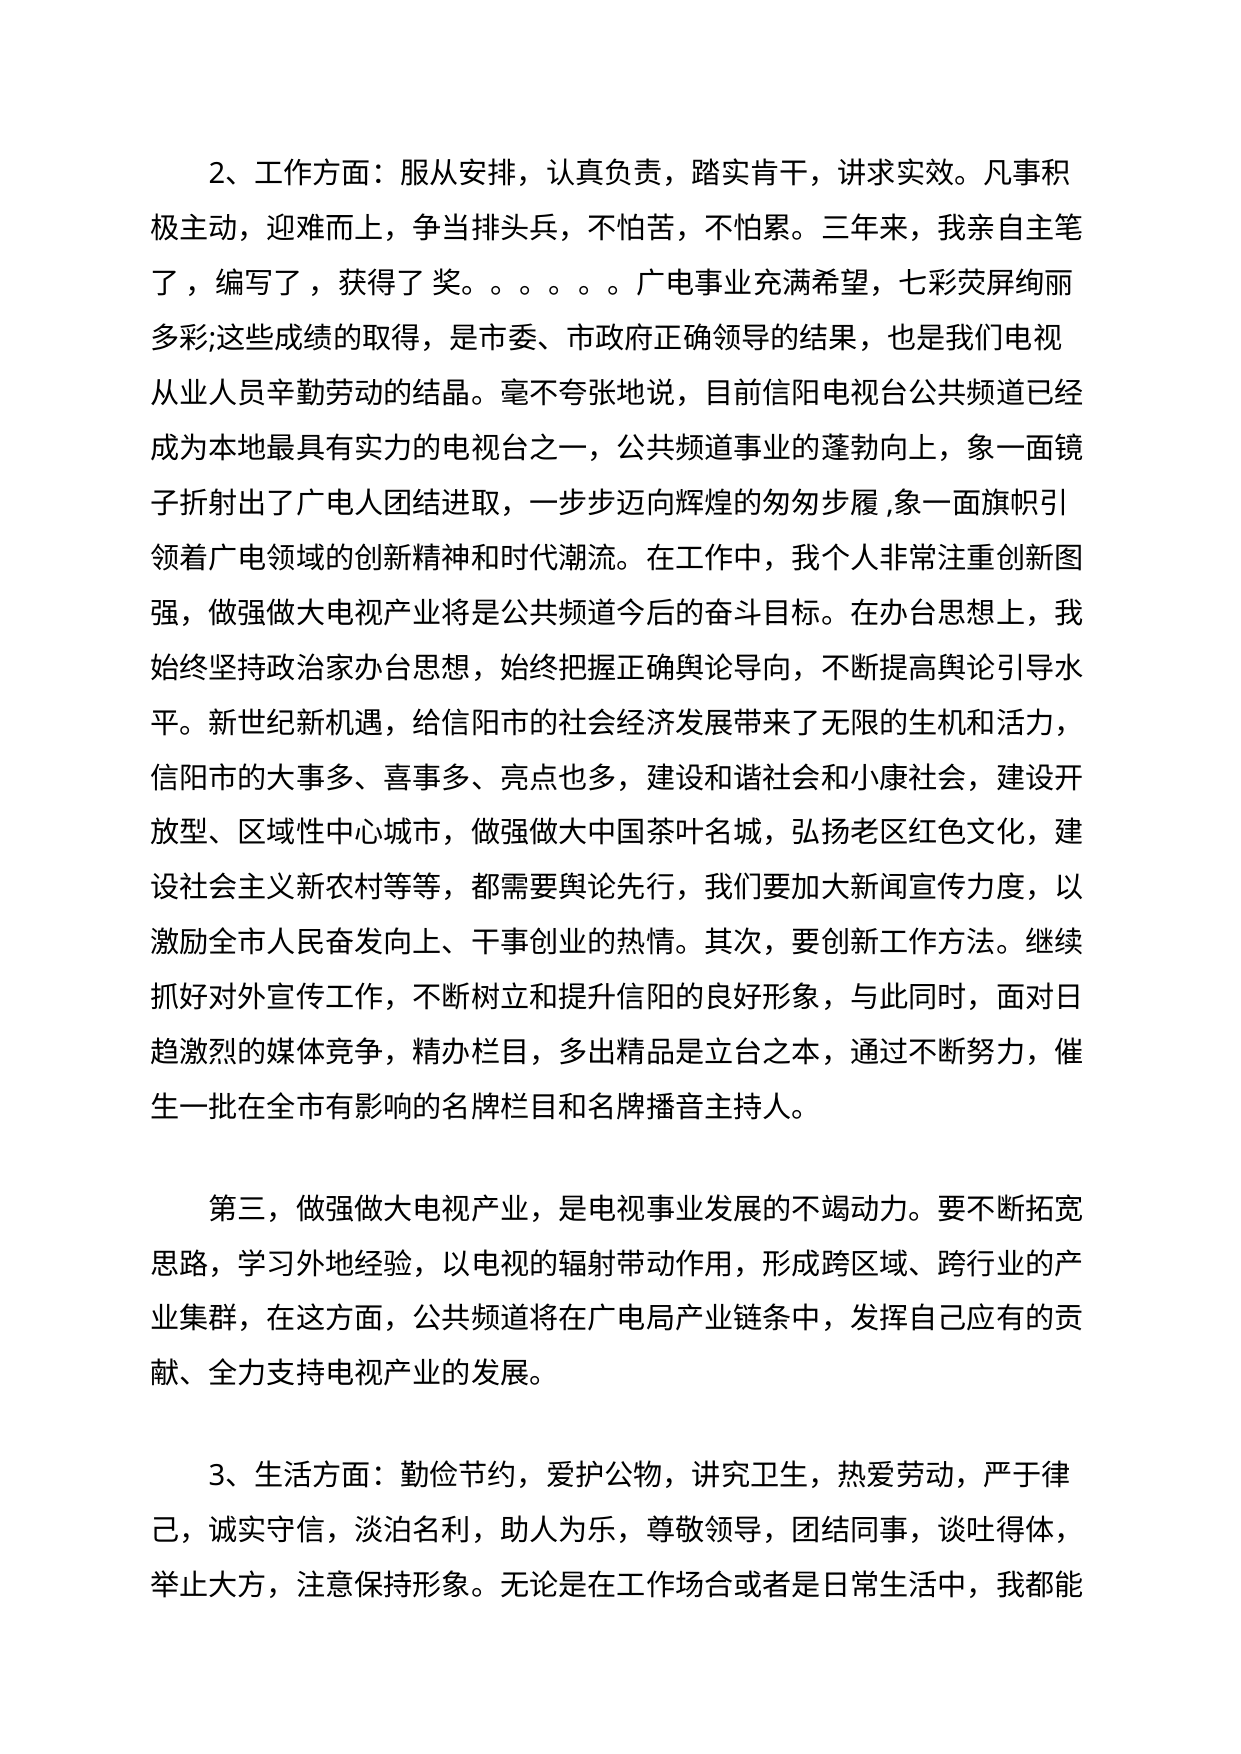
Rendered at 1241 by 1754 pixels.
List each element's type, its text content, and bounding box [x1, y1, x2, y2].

text 第三，做强做大电视产业，是电视事业发展的不竭动力。要不断拓宽思路，学习外地经验，以电视的辐射带动作用，形成跨区域、跨行业的产业集群，在这方面，公共频道将在广电局产业链条中，发挥自己应有的贡献、全力支持电视产业的发展。 [150, 1185, 1090, 1392]
text 2、工作方面：服从安排，认真负责，踏实肯干，讲求实效。凡事积极主动，迎难而上，争当排头兵，不怕苦，不怕累。三年来，我亲自主笔了 ，编写了 ，获得了 奖。。。。。。广电事业充满希望，七彩荧屏绚丽多彩;这些成绩的取得，是市委、市政府正确领导的结果，也是我们电视从业人员辛勤劳动的结晶。毫不夸张地说，目前信阳电视台公共频道已经成为本地最具有实力的电视台之一，公共频道事业的蓬勃向上，象一面镜子折射出了广电人团结进取，一步步迈向辉煌的匆匆步履 ,象一面旗帜引领着广电领域的创新精神和时代潮流。在工作中，我个人非常注重创新图强，做强做大电视产业将是公共频道今后的奋斗目标。在办台思想上，我始终坚持政治家办台思想，始终把握正确舆论导向，不断提高舆论引导水平。新世纪新机遇，给信阳市的社会经济发展带来了无限的生机和活力，信阳市的大事多、喜事多、亮点也多，建设和谐社会和小康社会，建设开放型、区域性中心城市，做强做大中国茶叶名城，弘扬老区红色文化，建设社会主义新农村等等，都需要舆论先行，我们要加大新闻宣传力度，以激励全市人民奋发向上、干事创业的热情。其次，要创新工作方法。继续抓好对外宣传工作，不断树立和提升信阳的良好形象，与此同时，面对日趋激烈的媒体竞争，精办栏目，多出精品是立台之本，通过不断努力，催生一批在全市有影响的名牌栏目和名牌播音主持人。 [150, 150, 1090, 1126]
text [150, 1452, 1090, 1604]
